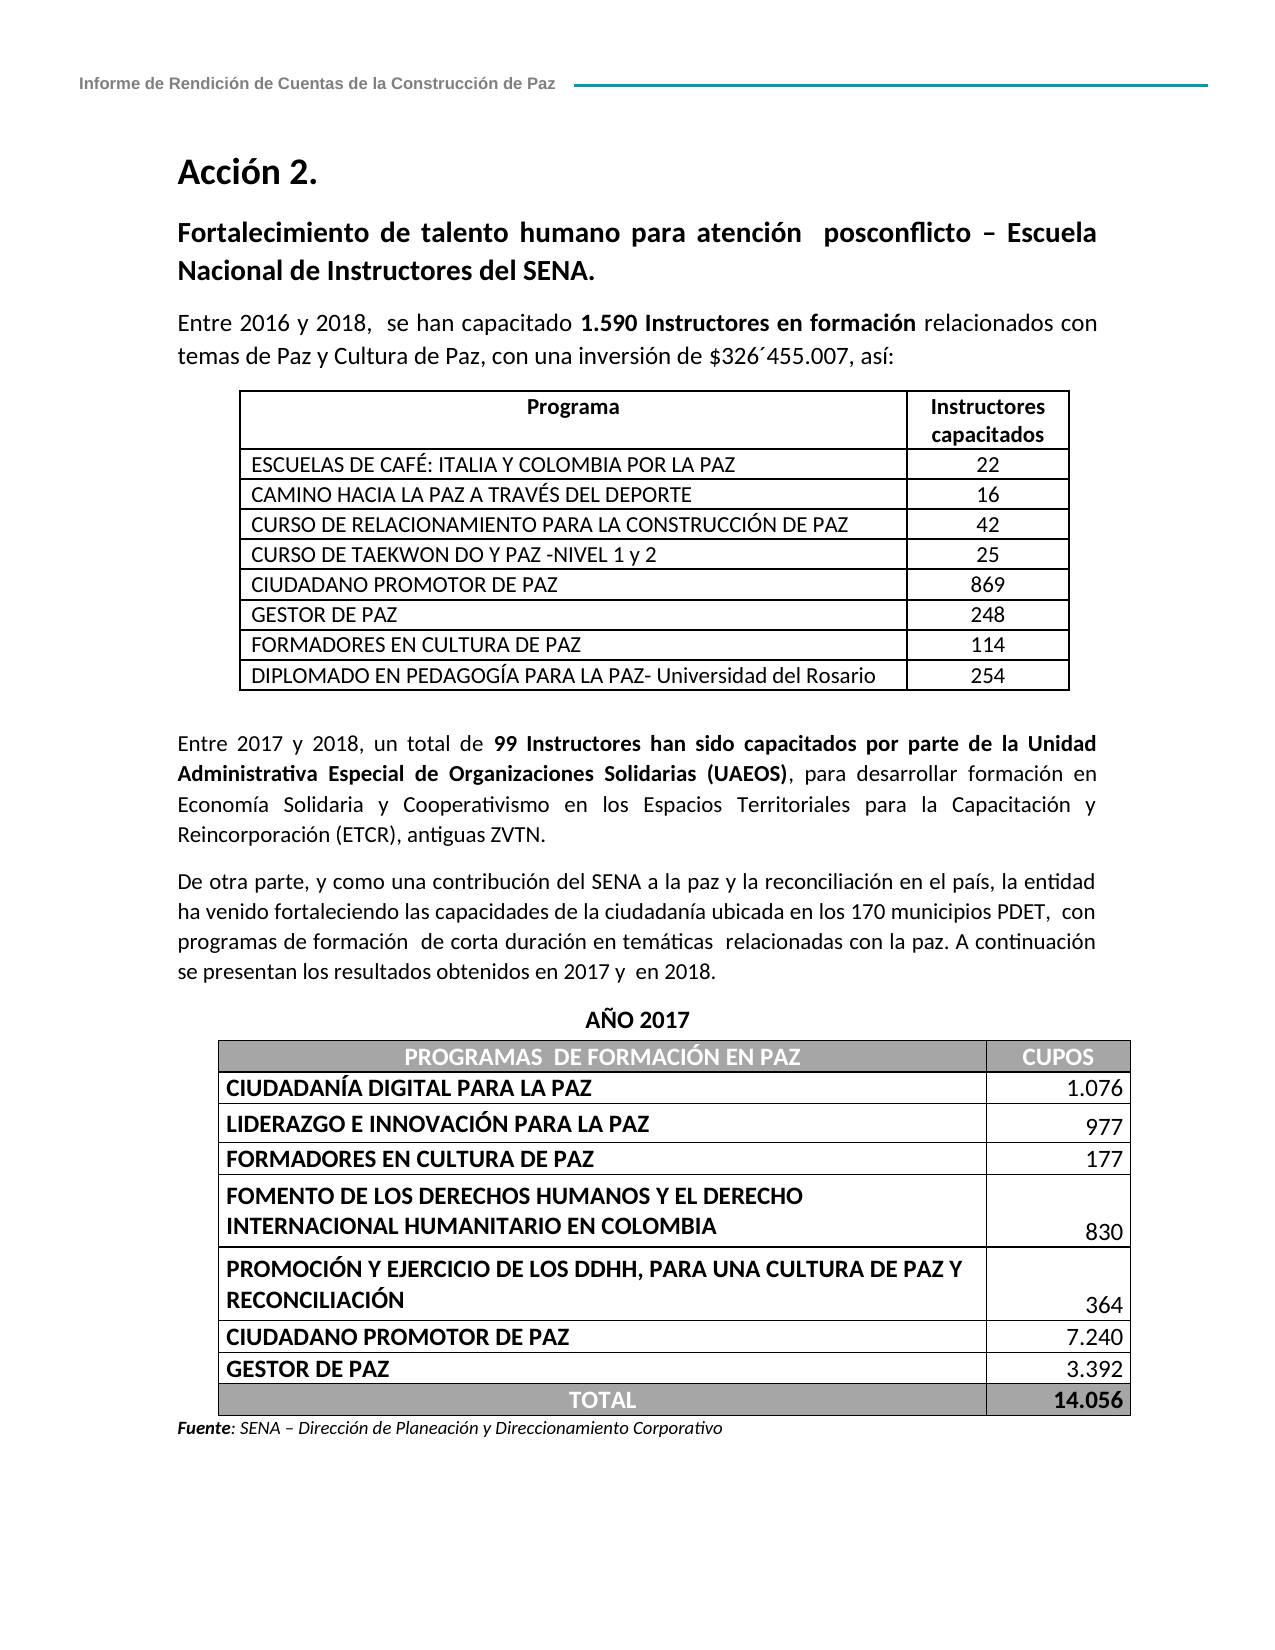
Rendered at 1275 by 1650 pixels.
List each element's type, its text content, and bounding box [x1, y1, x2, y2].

text Entre 2017 y 2018, un total de 99 Instructores han sido capacitados por parte de la Unidad Administrativa Especial de Organizaciones Solidarias (UAEOS), para desarrollar formación en Economía Solidaria y Cooperativismo en los Espacios Territoriales para la Capacitación y Reincorporación (ETCR), antiguas ZVTN. [177, 818, 1098, 848]
table_cell FORMADORES EN CULTURA DE PAZ [241, 631, 906, 659]
table_cell 364 [987, 1248, 1130, 1320]
table_cell 1.076 [987, 1073, 1130, 1103]
table_cell 22 [908, 450, 1068, 478]
table_cell 977 [987, 1104, 1130, 1142]
table_cell 869 [908, 570, 1068, 598]
table_cell FOMENTO DE LOS DERECHOS HUMANOS Y EL DERECHO INTERNACIONAL HUMANITARIO EN COLOMBIA [219, 1175, 986, 1246]
table_header Instructores capacitados [908, 392, 1068, 448]
table_cell 830 [987, 1175, 1130, 1246]
table_cell LIDERAZGO E INNOVACIÓN PARA LA PAZ [219, 1104, 986, 1142]
table_cell CIUDADANO PROMOTOR DE PAZ [241, 570, 906, 598]
table_cell CURSO DE TAEKWON DO Y PAZ -NIVEL 1 y 2 [241, 540, 906, 568]
table_cell ESCUELAS DE CAFÉ: ITALIA Y COLOMBIA POR LA PAZ [241, 450, 906, 478]
table_cell CAMINO HACIA LA PAZ A TRAVÉS DEL DEPORTE [241, 480, 906, 508]
table_cell 7.240 [987, 1321, 1130, 1352]
table_cell CURSO DE RELACIONAMIENTO PARA LA CONSTRUCCIÓN DE PAZ [241, 510, 906, 538]
table_header Programa [241, 392, 906, 448]
table_cell 14.056 [987, 1384, 1130, 1415]
table_cell 177 [987, 1143, 1130, 1174]
table_cell 42 [908, 510, 1068, 538]
table_cell CIUDADANÍA DIGITAL PARA LA PAZ [219, 1073, 986, 1103]
table_cell 248 [908, 601, 1068, 628]
table_cell 25 [908, 540, 1068, 568]
table_header PROGRAMAS DE FORMACIÓN EN PAZ [219, 1041, 986, 1071]
table_cell 16 [908, 480, 1068, 508]
text Fortalecimiento de talento humano para atención posconflicto – Escuela Nacional de Instructores del SENA. [177, 214, 1098, 288]
table_cell TOTAL [219, 1384, 986, 1415]
text AÑO 2017 [177, 1004, 1098, 1035]
text Entre 2016 y 2018, se han capacitado 1.590 Instructores en formación relacionados con temas de Paz y Cultura de Paz, con una inversión de $326´455.007, así: [177, 307, 1098, 371]
table_cell DIPLOMADO EN PEDAGOGÍA PARA LA PAZ- Universidad del Rosario [241, 661, 906, 689]
table_cell 254 [908, 661, 1068, 689]
table_cell 3.392 [987, 1353, 1130, 1383]
table_cell 114 [908, 631, 1068, 659]
text Acción 2. [177, 148, 1098, 193]
table_cell GESTOR DE PAZ [219, 1353, 986, 1383]
text De otra parte, y como una contribución del SENA a la paz y la reconciliación en el país, la entidad ha venido fortaleciendo las capacidades de la ciudadanía ubicada en los 170 municipios PDET, con programas de formación de corta duración en temáticas relacionadas con la paz. A continuación se presentan los resultados obtenidos en 2017 y en 2018. [177, 867, 1098, 986]
table_cell GESTOR DE PAZ [241, 601, 906, 628]
table_cell FORMADORES EN CULTURA DE PAZ [219, 1143, 986, 1174]
table_header CUPOS [987, 1041, 1130, 1071]
text Fuente: SENA – Dirección de Planeación y Direccionamiento Corporativo [177, 1054, 1098, 1439]
table_cell CIUDADANO PROMOTOR DE PAZ [219, 1321, 986, 1352]
table_cell PROMOCIÓN Y EJERCICIO DE LOS DDHH, PARA UNA CULTURA DE PAZ Y RECONCILIACIÓN [219, 1248, 986, 1320]
